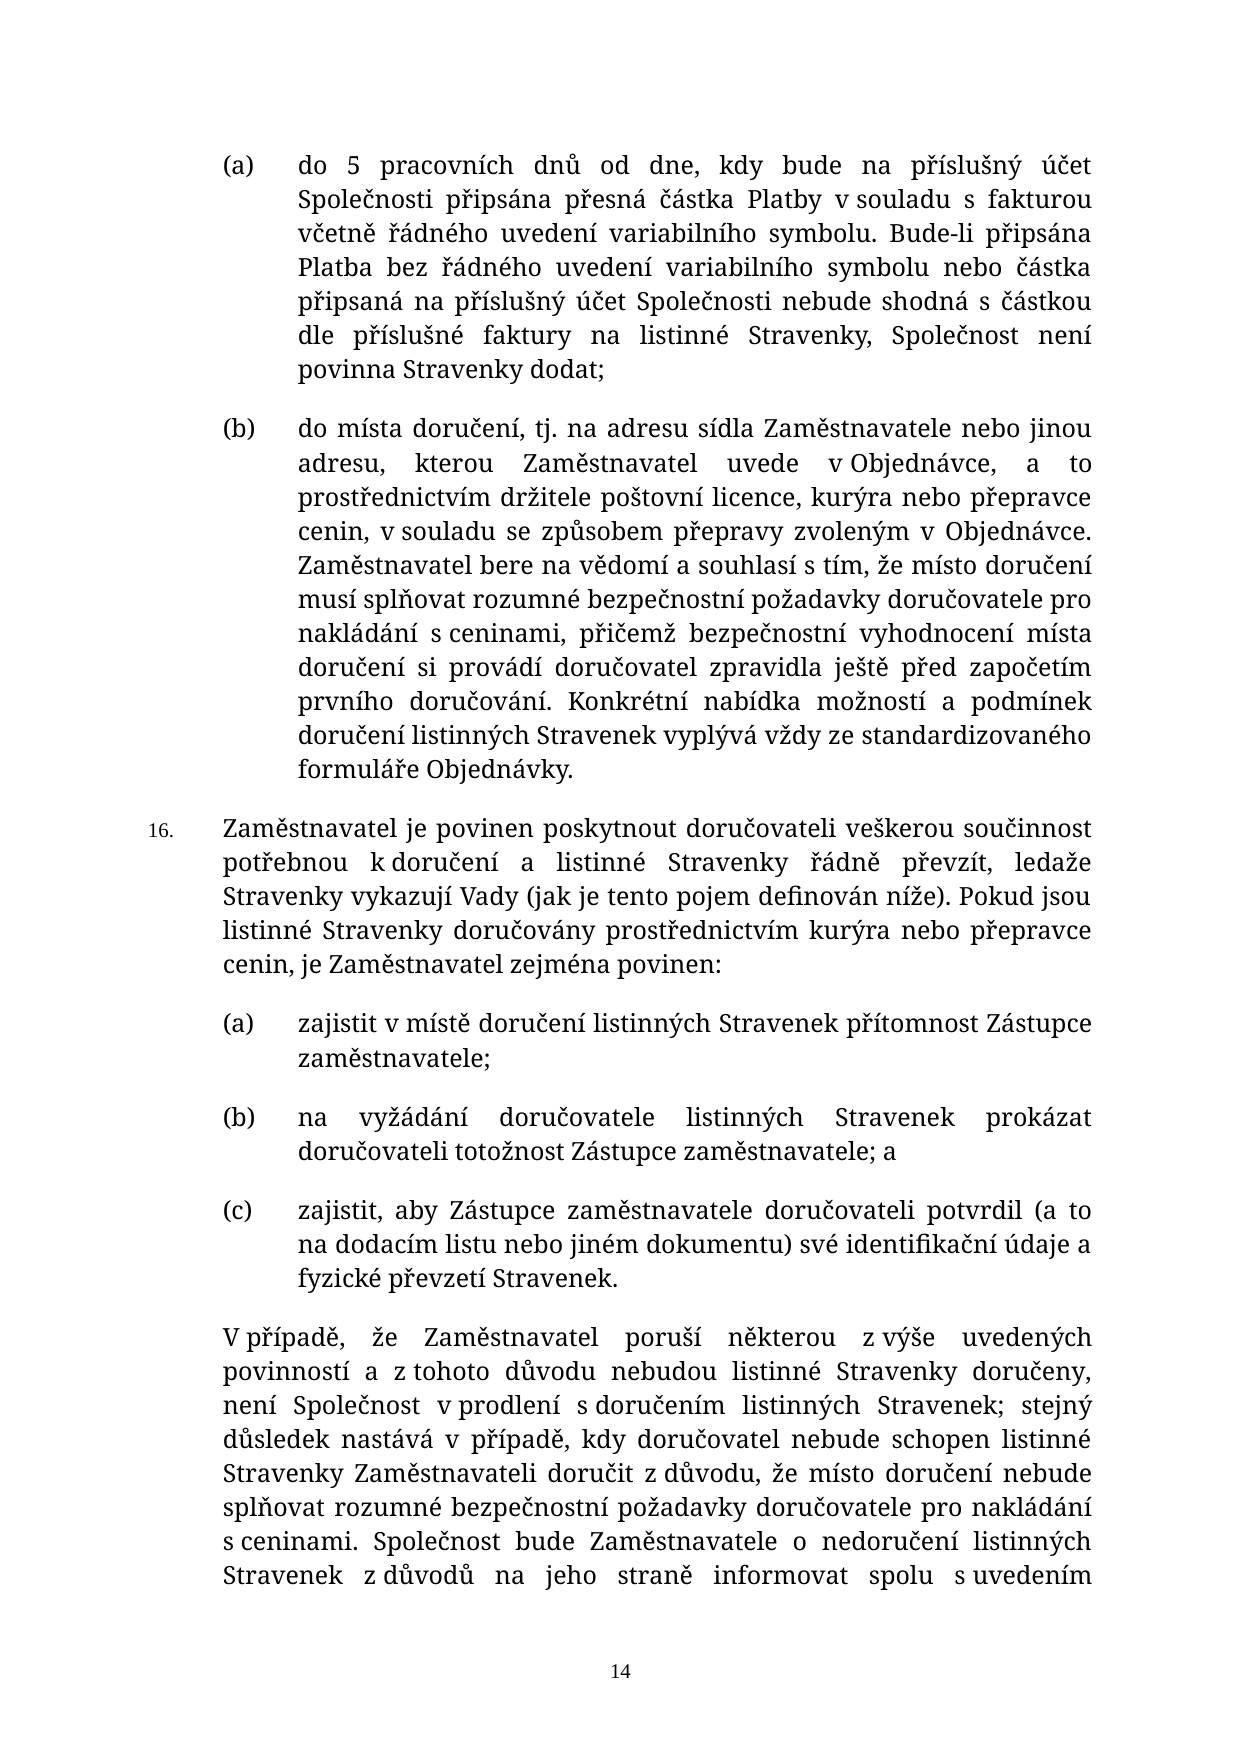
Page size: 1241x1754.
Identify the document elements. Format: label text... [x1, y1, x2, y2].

text do místa doručení, tj. na adresu sídla Zaměstnavatele nebo jinou adresu, kterou Zaměstnavatel uvede v Objednávce, a to prostřednictvím držitele poštovní licence, kurýra nebo přepravce cenin, v souladu se způsobem přepravy zvoleným v Objednávce. Zaměstnavatel bere na vědomí a souhlasí s tím, že místo doručení musí splňovat rozumné bezpečnostní požadavky doručovatele pro nakládání s ceninami, přičemž bezpečnostní vyhodnocení místa doručení si provádí doručovatel zpravidla ještě před započetím prvního doručování. Konkrétní nabídka možností a podmínek doručení listinných Stravenek vyplývá vždy ze standardizovaného formuláře Objednávky. [223, 411, 1092, 786]
text do 5 pracovních dnů od dne, kdy bude na příslušný účet Společnosti připsána přesná částka Platby v souladu s fakturou včetně řádného uvedení variabilního symbolu. Bude-li připsána Platba bez řádného uvedení variabilního symbolu nebo částka připsaná na příslušný účet Společnosti nebude shodná s částkou dle příslušné faktury na listinné Stravenky, Společnost není povinna Stravenky dodat; [223, 148, 1092, 386]
text na vyžádání doručovatele listinných Stravenek prokázat doručovateli totožnost Zástupce zaměstnavatele; a [223, 1099, 1092, 1167]
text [223, 1319, 1092, 1592]
text zajistit v místě doručení listinných Stravenek přítomnost Zástupce zaměstnavatele; [223, 1006, 1092, 1074]
text zajistit, aby Zástupce zaměstnavatele doručovateli potvrdil (a to na dodacím listu nebo jiném dokumentu) své identifikační údaje a fyzické převzetí Stravenek. [223, 1192, 1092, 1294]
text Zaměstnavatel je povinen poskytnout doručovateli veškerou součinnost potřebnou k doručení a listinné Stravenky řádně převzít, ledaže Stravenky vykazují Vady (jak je tento pojem definován níže). Pokud jsou listinné Stravenky doručovány prostřednictvím kurýra nebo přepravce cenin, je Zaměstnavatel zejména povinen: [148, 811, 1092, 981]
